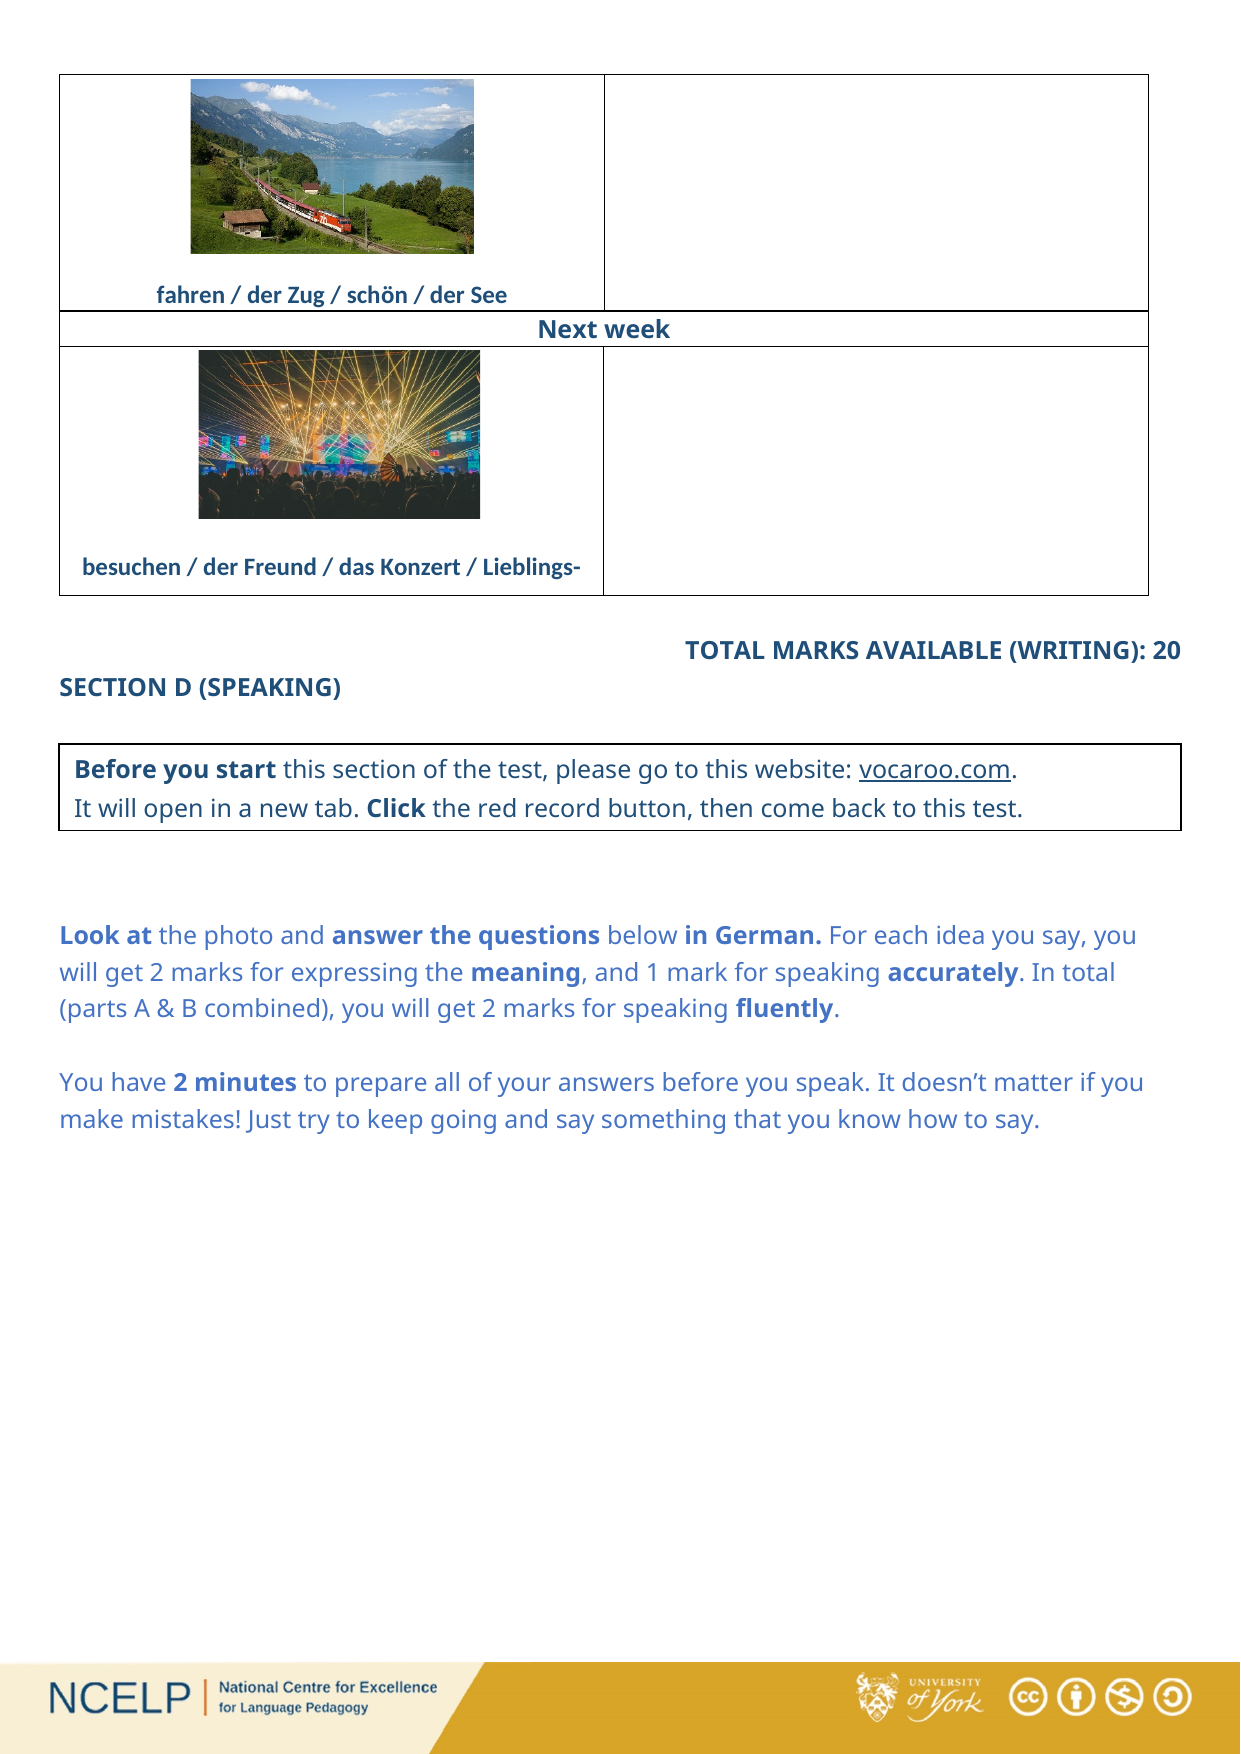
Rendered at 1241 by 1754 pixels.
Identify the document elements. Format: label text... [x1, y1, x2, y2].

text Look at the photo and answer the questions below in German. For each idea you say, you will get 2 marks for expressing the meaning, and 1 mark for speaking accurately. In total (parts A & B combined), you will get 2 marks for speaking fluently. [59, 917, 1181, 1062]
table_cell [605, 75, 1148, 310]
table_cell besuchen / der Freund / das Konzert / Lieblings- [60, 347, 603, 595]
picture [190, 79, 474, 254]
text You have 2 minutes to prepare all of your answers before you speak. It doesn’t matter if you make mistakes! Just try to keep going and say something that you know how to say. [59, 1064, 1181, 1135]
picture [198, 350, 481, 519]
table_cell fahren / der Zug / schön / der See [60, 75, 604, 310]
picture [0, 1662, 1240, 1754]
subtitle SECTION D (SPEAKING) [59, 669, 1181, 703]
table_cell [604, 347, 1148, 595]
text TOTAL MARKS AVAILABLE (WRITING): 20 [59, 633, 1181, 667]
table_header Next week [60, 312, 1148, 346]
